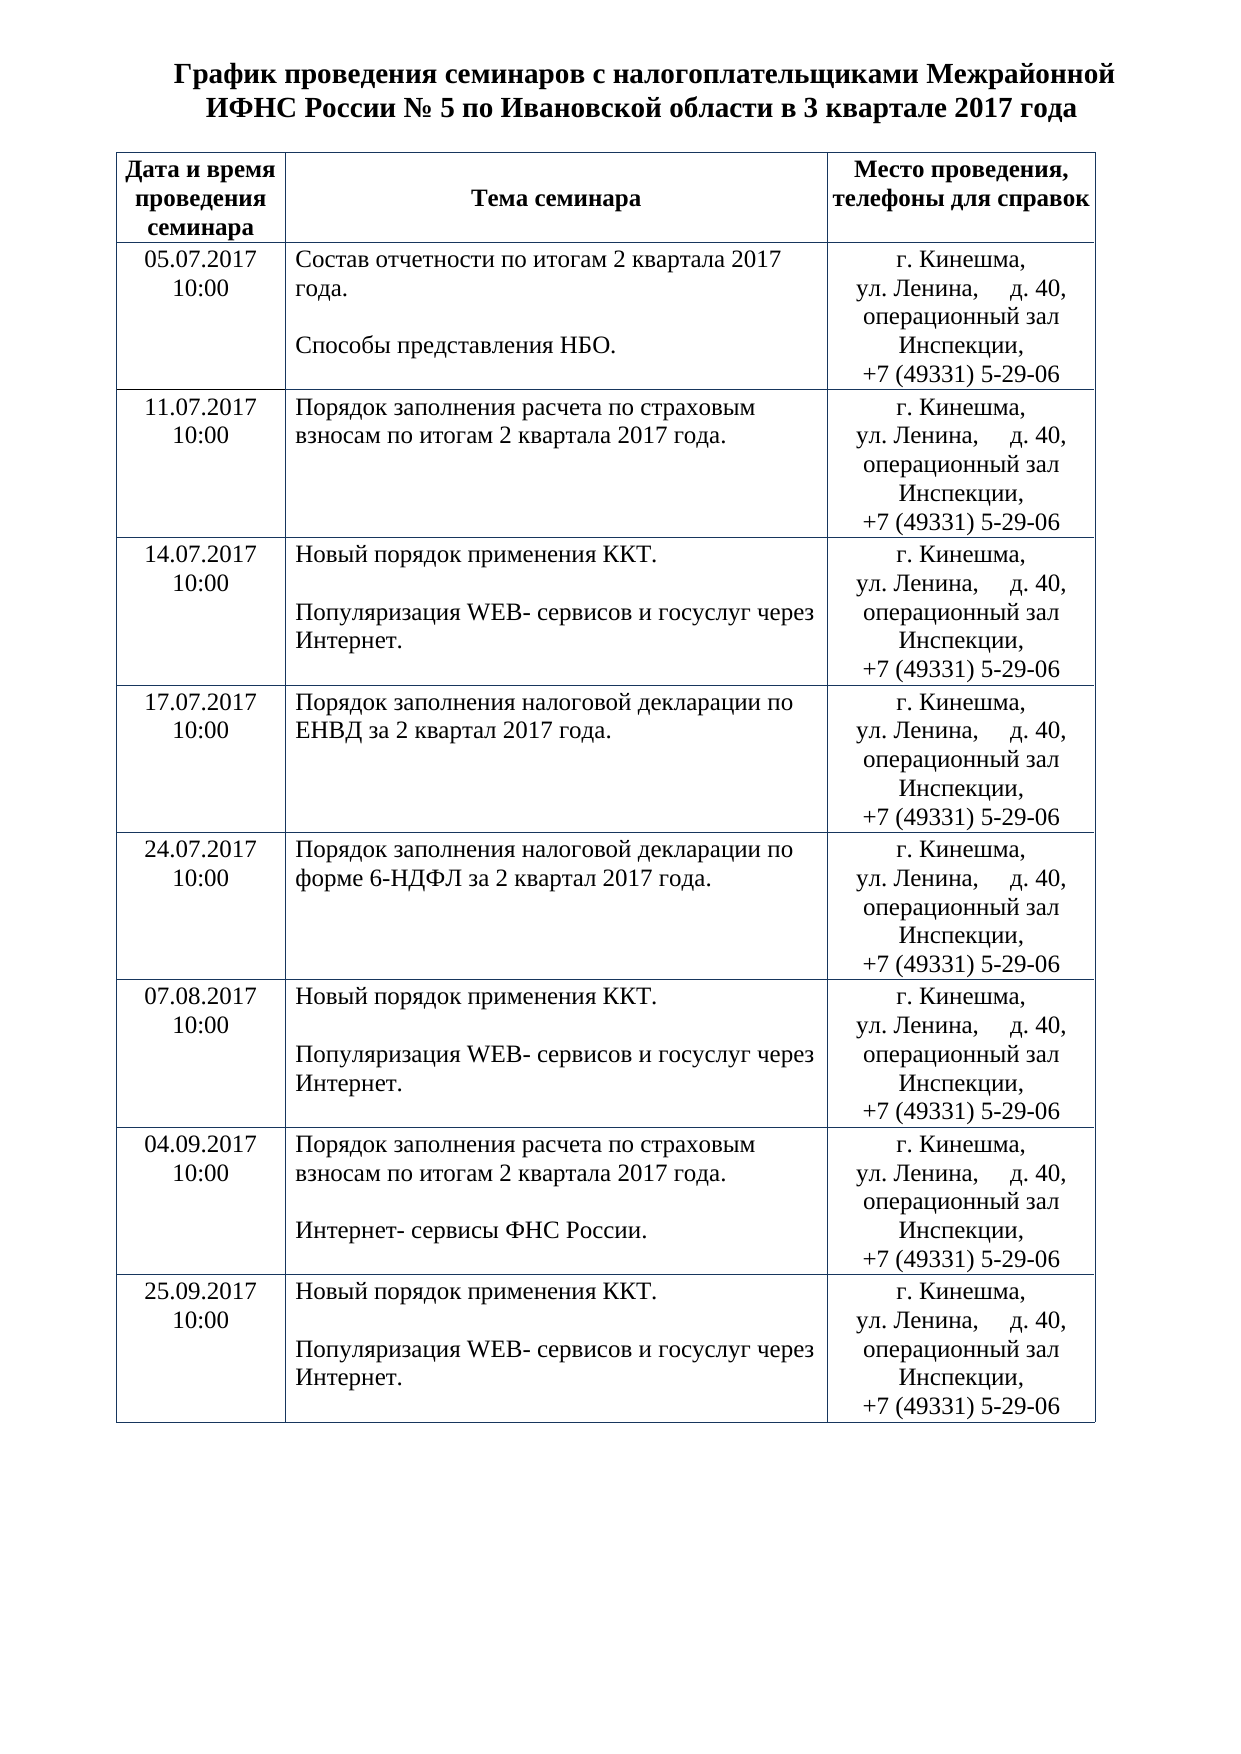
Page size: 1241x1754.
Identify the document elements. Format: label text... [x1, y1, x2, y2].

table_cell 17.07.2017 10:00 [117, 686, 285, 832]
table_header Тема семинара [286, 153, 827, 242]
table_cell Порядок заполнения налоговой декларации по ЕНВД за 2 квартал 2017 года. [286, 686, 827, 832]
table_cell Состав отчетности по итогам 2 квартала 2017 года. Способы представления НБО. [286, 243, 827, 389]
table_cell 24.07.2017 10:00 [117, 833, 285, 979]
table_cell 05.07.2017 10:00 [117, 243, 285, 389]
table_cell Порядок заполнения расчета по страховым взносам по итогам 2 квартала 2017 года. Интернет- сервисы ФНС России. [286, 1128, 827, 1274]
table_header Место проведения, телефоны для справок [828, 153, 1095, 242]
table_cell г. Кинешма, ул. Ленина, д. 40, операционный зал Инспекции, +7 (49331) 5-29-06 [828, 389, 1095, 537]
table_cell Порядок заполнения налоговой декларации по форме 6-НДФЛ за 2 квартал 2017 года. [286, 833, 827, 979]
table_cell Новый порядок применения ККТ. Популяризация WEB- сервисов и госуслуг через Интернет. [286, 980, 827, 1127]
table_header Дата и время проведения семинара [117, 153, 285, 242]
table_cell 11.07.2017 10:00 [117, 390, 285, 537]
table_cell Новый порядок применения ККТ. Популяризация WEB- сервисов и госуслуг через Интернет. [286, 1275, 827, 1422]
table_cell 04.09.2017 10:00 [117, 1128, 285, 1274]
table_cell Порядок заполнения расчета по страховым взносам по итогам 2 квартала 2017 года. [286, 390, 827, 537]
table_cell Новый порядок применения ККТ. Популяризация WEB- сервисов и госуслуг через Интернет. [286, 538, 827, 684]
table_cell г. Кинешма, ул. Ленина, д. 40, операционный зал Инспекции, +7 (49331) 5-29-06 [828, 979, 1095, 1127]
table_cell 07.08.2017 10:00 [117, 980, 285, 1127]
table_cell 25.09.2017 10:00 [117, 1275, 285, 1422]
table_cell г. Кинешма, ул. Ленина, д. 40, операционный зал Инспекции, +7 (49331) 5-29-06 [828, 537, 1095, 684]
table_cell г. Кинешма, ул. Ленина, д. 40, операционный зал Инспекции, +7 (49331) 5-29-06 [828, 832, 1095, 979]
table_cell г. Кинешма, ул. Ленина, д. 40, операционный зал Инспекции, +7 (49331) 5-29-06 [828, 242, 1095, 389]
table_cell г. Кинешма, ул. Ленина, д. 40, операционный зал Инспекции, +7 (49331) 5-29-06 [828, 685, 1095, 832]
table_cell 14.07.2017 10:00 [117, 538, 285, 684]
table_cell г. Кинешма, ул. Ленина, д. 40, операционный зал Инспекции, +7 (49331) 5-29-06 [828, 1127, 1095, 1274]
text График проведения семинаров с налогоплательщиками Межрайонной ИФНС России № 5 по Ивановской области в 3 квартале 2017 года [131, 56, 1152, 123]
table_cell г. Кинешма, ул. Ленина, д. 40, операционный зал Инспекции, +7 (49331) 5-29-06 [828, 1274, 1095, 1422]
